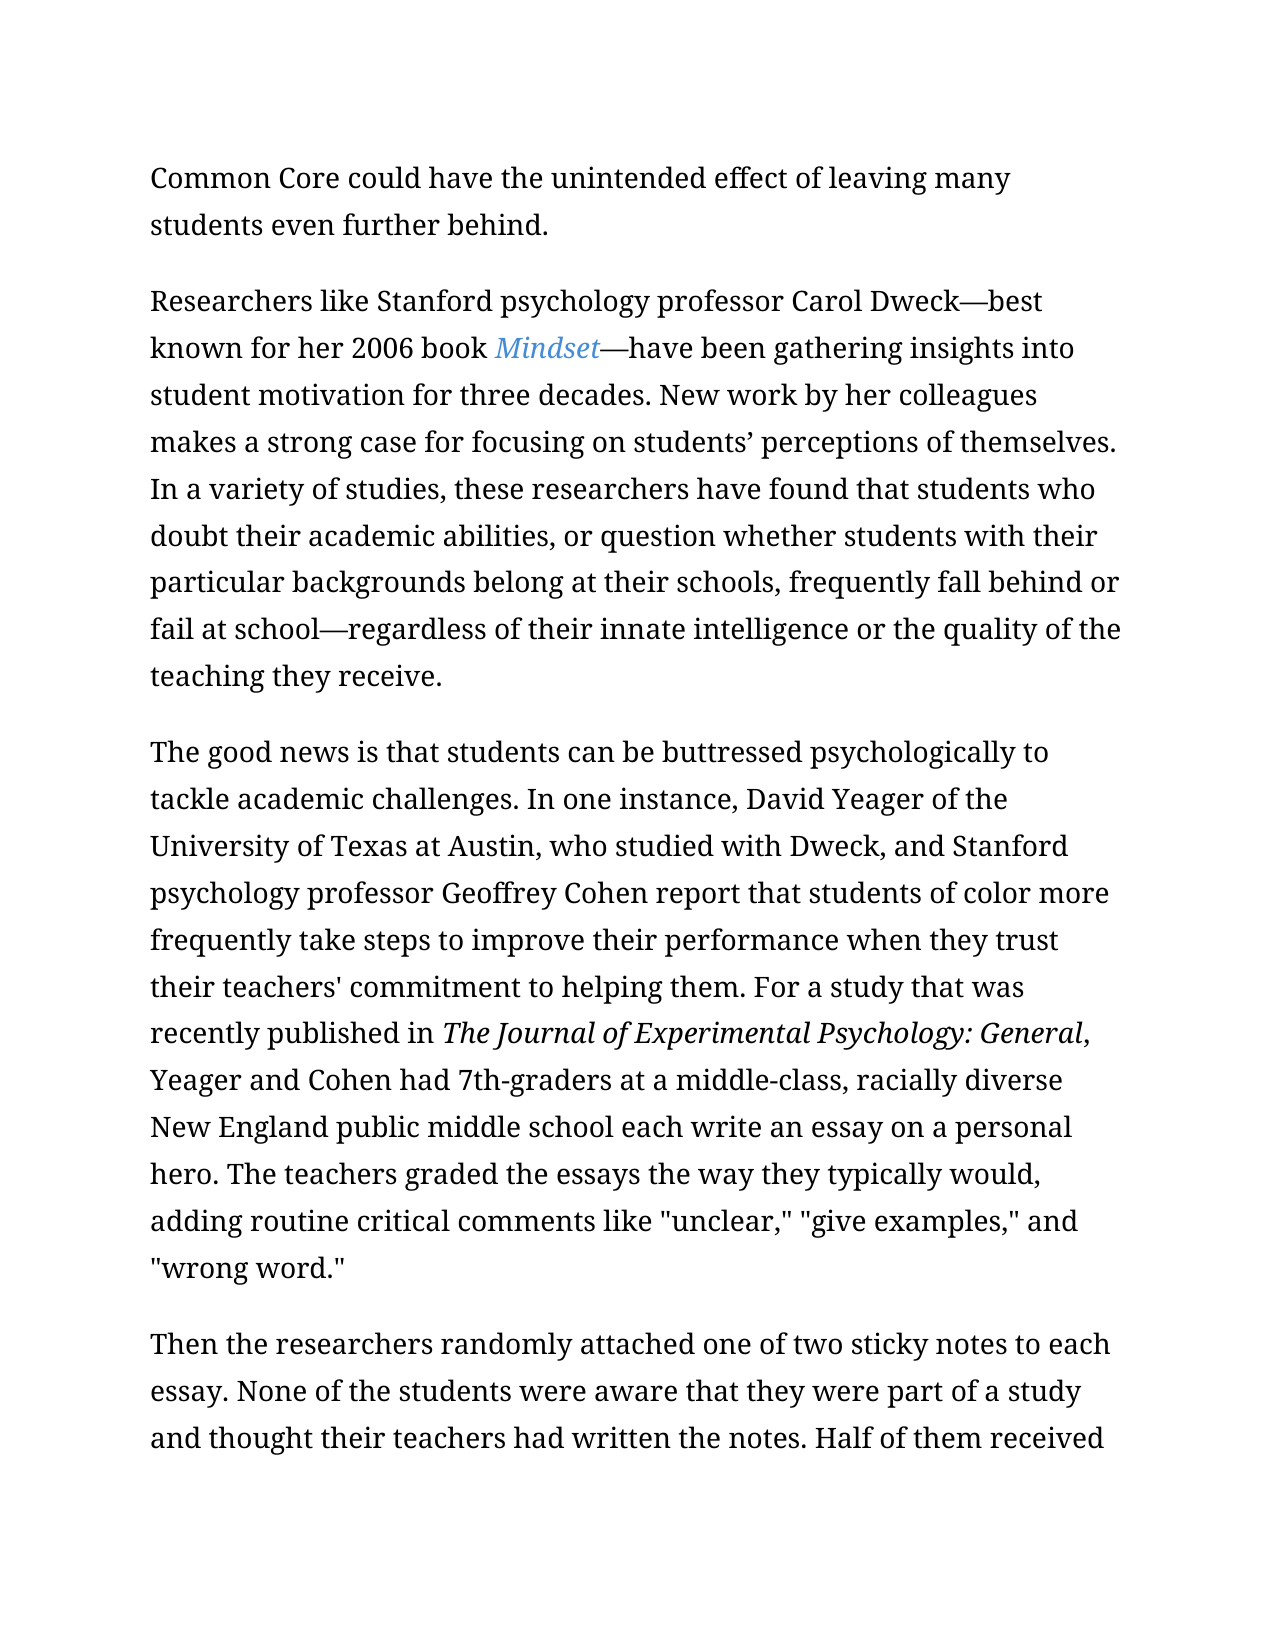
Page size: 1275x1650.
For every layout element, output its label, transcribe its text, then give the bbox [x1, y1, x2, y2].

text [150, 150, 1125, 244]
text The good news is that students can be buttressed psychologically to tackle academic challenges. In one instance, David Yeager of the University of Texas at Austin, who studied with Dweck, and Stanford psychology professor Geoffrey Cohen report that students of color more frequently take steps to improve their performance when they trust their teachers' commitment to helping them. For a study that was recently published in The Journal of Experimental Psychology: General, Yeager and Cohen had 7th-graders at a middle-class, racially diverse New England public middle school each write an essay on a personal hero. The teachers graded the essays the way they typically would, adding routine critical comments like "unclear," "give examples," and "wrong word." [150, 724, 1125, 1286]
text Researchers like Stanford psychology professor Carol Dweck—best known for her 2006 book Mindset—have been gathering insights into student motivation for three decades. New work by her colleagues makes a strong case for focusing on students’ perceptions of themselves. In a variety of studies, these researchers have found that students who doubt their academic abilities, or question whether students with their particular backgrounds belong at their schools, frequently fall behind or fail at school—regardless of their innate intelligence or the quality of the teaching they receive. [150, 273, 1125, 695]
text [150, 1316, 1125, 1456]
